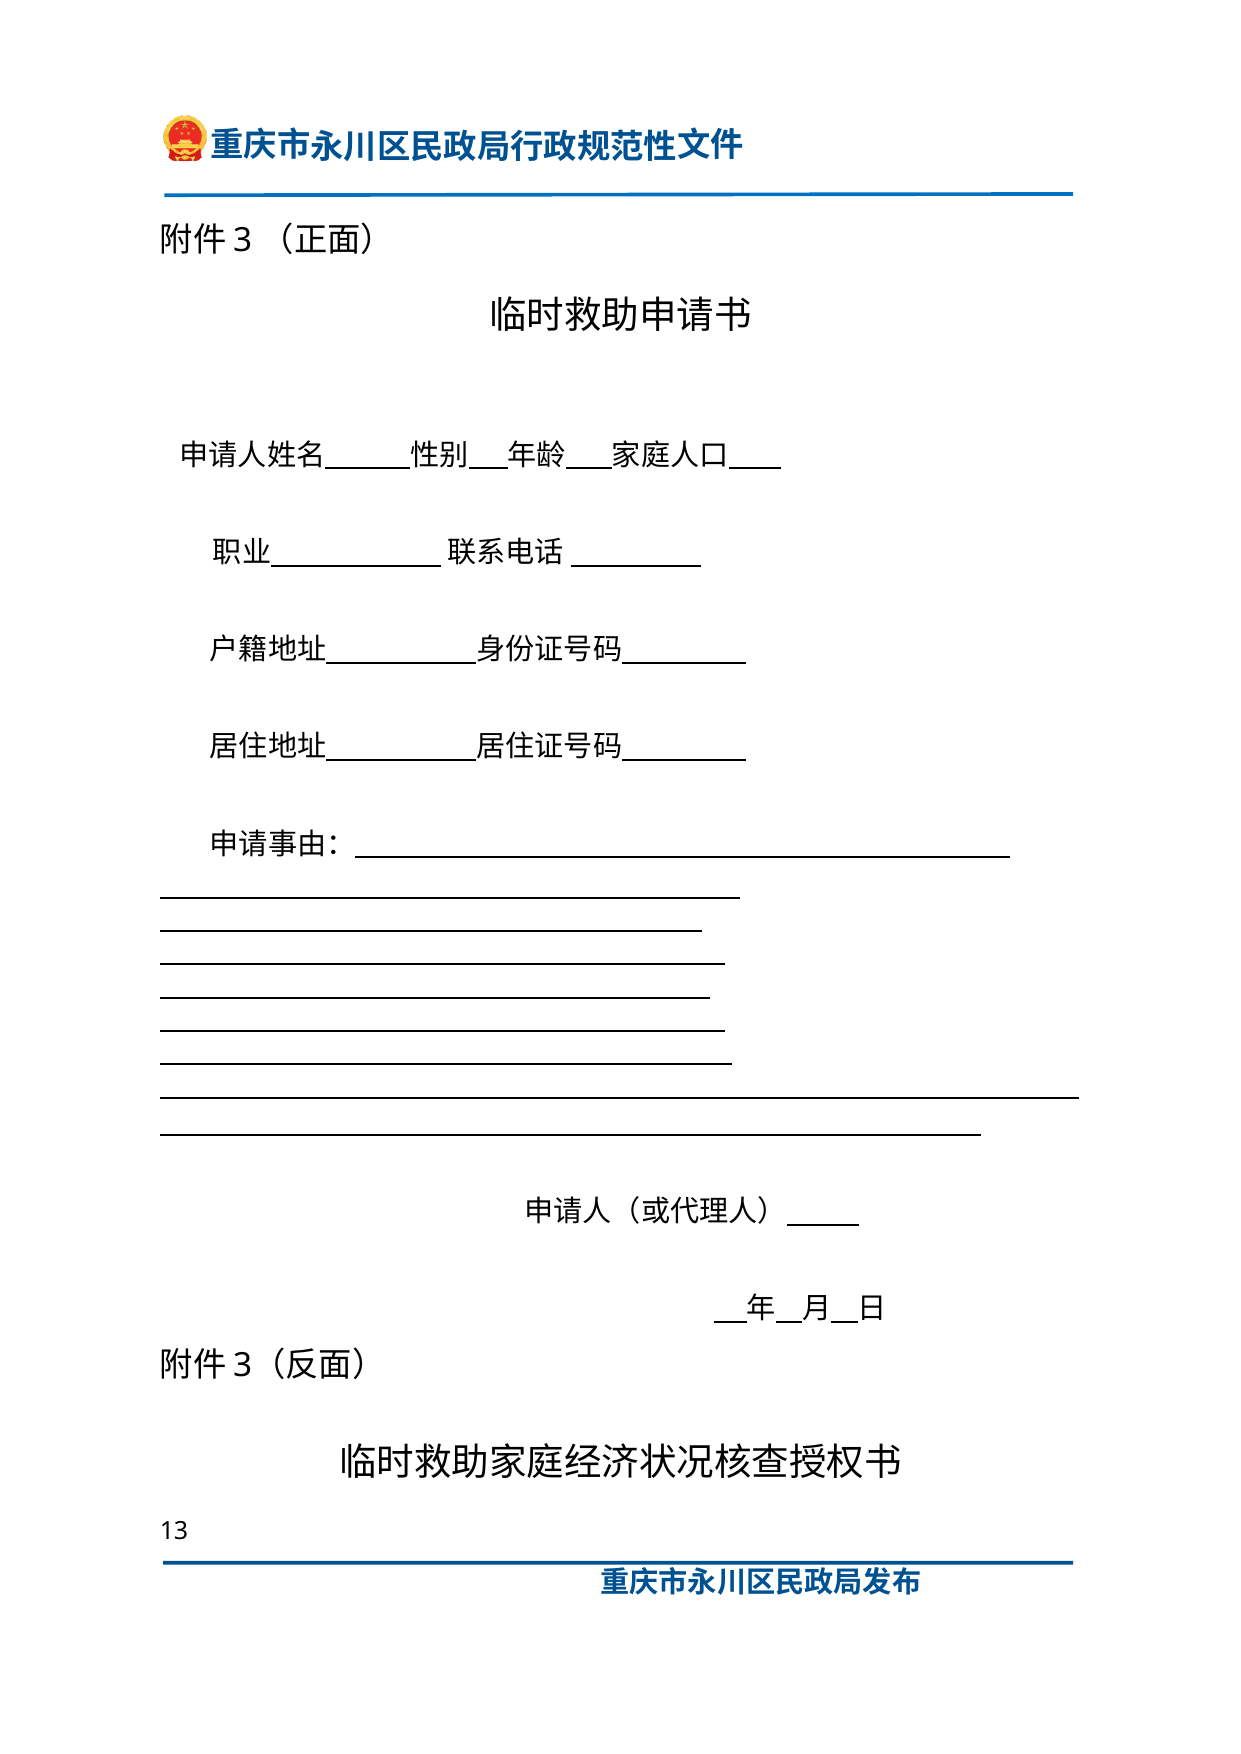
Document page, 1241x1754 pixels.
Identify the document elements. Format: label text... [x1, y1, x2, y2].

text 临时救助家庭经济状况核查授权书 [159, 1432, 1081, 1486]
text 户籍地址 身份证号码 [159, 626, 1081, 668]
text 申请人姓名 性别 年龄 家庭人口 [159, 431, 1081, 473]
text 附件3（反面） [159, 1338, 1081, 1386]
text 申请人（或代理人） [159, 1188, 1081, 1230]
text 职业 联系电话 [159, 528, 1081, 571]
text 临时救助申请书 [159, 285, 1081, 339]
picture [159, 113, 210, 165]
text 申请事由： [159, 820, 1081, 863]
text 年 月 日 [159, 1285, 1081, 1327]
text 居住地址 居住证号码 [159, 723, 1081, 765]
text 附件3 （正面） [159, 213, 1081, 261]
